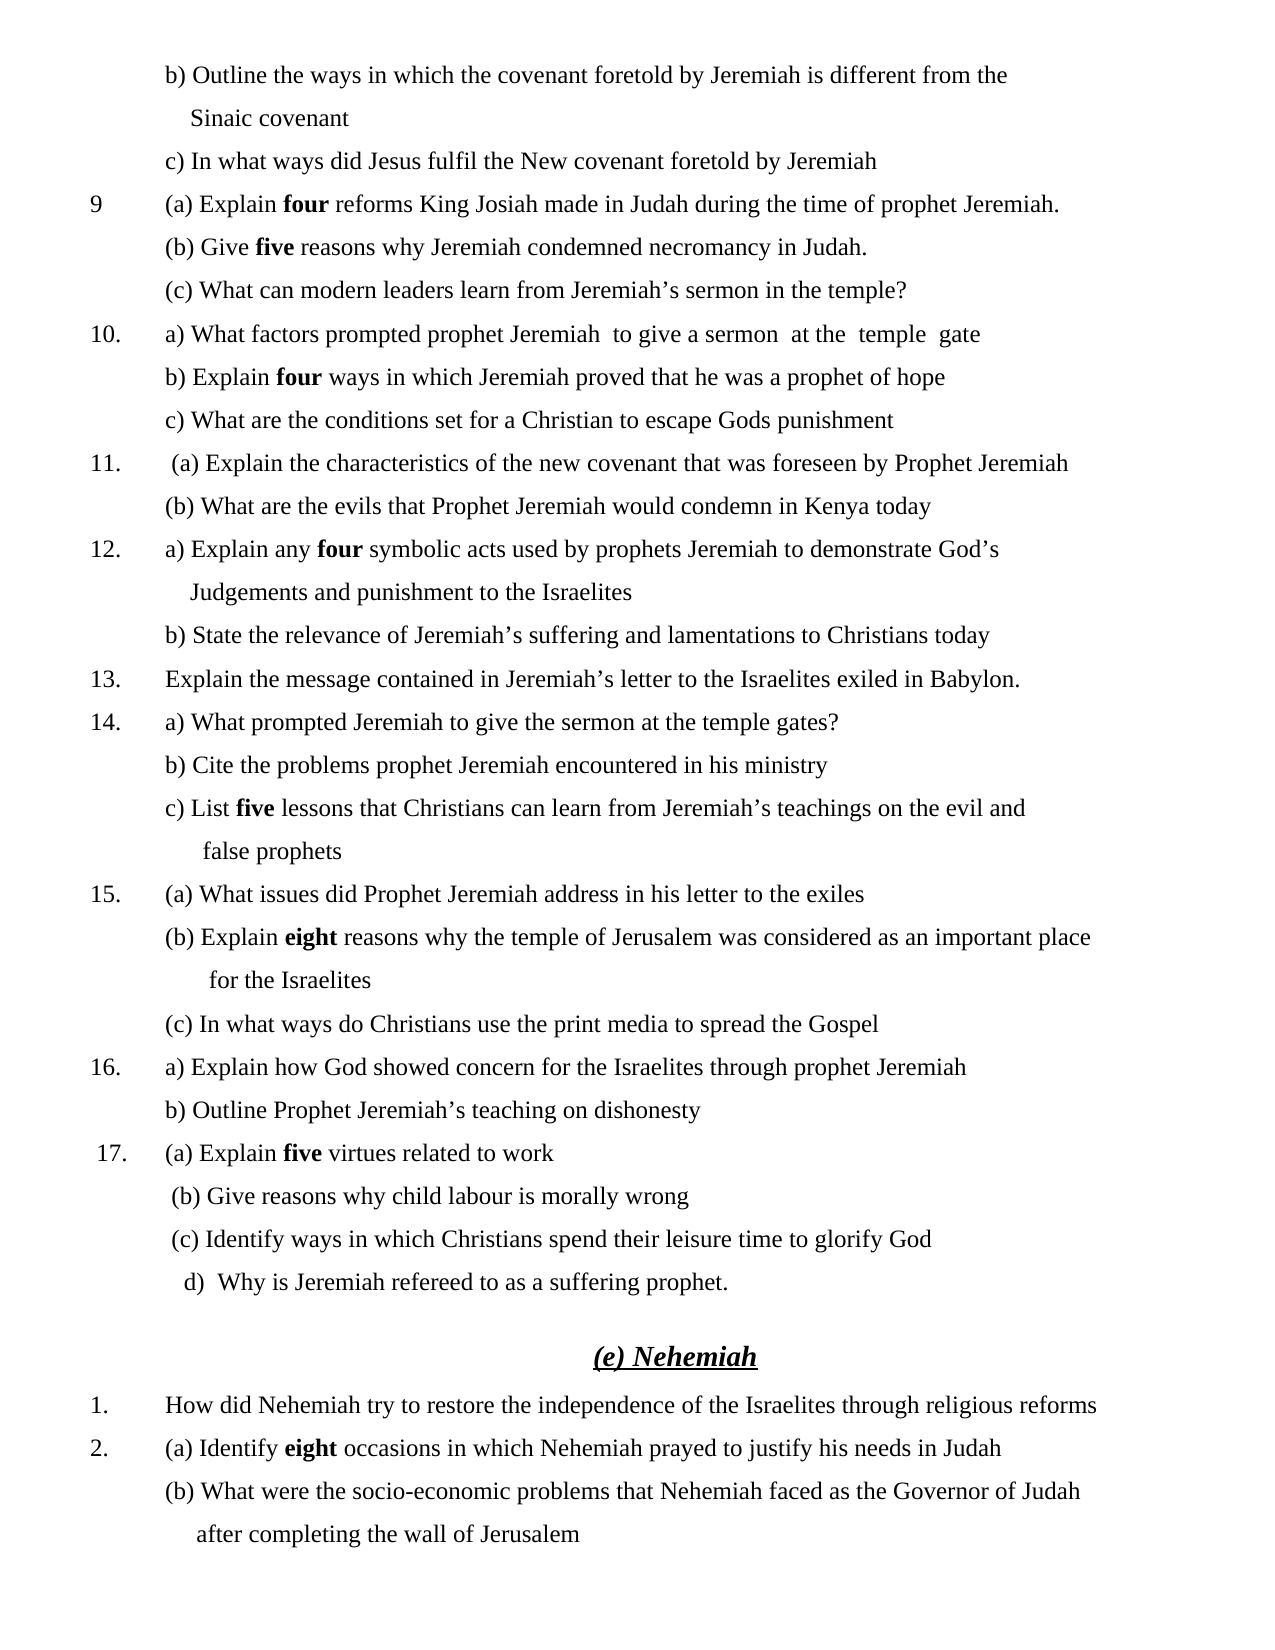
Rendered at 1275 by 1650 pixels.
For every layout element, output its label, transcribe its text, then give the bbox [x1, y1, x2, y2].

text 1. How did Nehemiah try to restore the independence of the Israelites through religious reforms [90, 1390, 1185, 1418]
text 16. a) Explain how God showed concern for the Israelites through prophet Jeremiah [90, 1052, 1185, 1081]
text 12. a) Explain any four symbolic acts used by prophets Jeremiah to demonstrate God’s [90, 534, 1185, 563]
text b) State the relevance of Jeremiah’s suffering and lamentations to Christians today [90, 621, 1185, 649]
text c) List five lessons that Christians can learn from Jeremiah’s teachings on the evil and [90, 793, 1185, 822]
text 10. a) What factors prompted prophet Jeremiah to give a sermon at the temple gate [90, 319, 1185, 347]
text 17. (a) Explain five virtues related to work [90, 1138, 1185, 1167]
text (b) Give reasons why child labour is morally wrong [90, 1181, 1185, 1210]
text after completing the wall of Jerusalem [90, 1519, 1185, 1548]
text (c) What can modern leaders learn from Jeremiah’s sermon in the temple? [90, 276, 1185, 304]
text b) Outline the ways in which the covenant foretold by Jeremiah is different from the [90, 60, 1185, 89]
text false prophets [90, 836, 1185, 865]
text c) In what ways did Jesus fulfil the New covenant foretold by Jeremiah [90, 146, 1185, 175]
text b) Cite the problems prophet Jeremiah encountered in his ministry [90, 750, 1185, 779]
text (c) In what ways do Christians use the print media to spread the Gospel [90, 1009, 1185, 1037]
text Judgements and punishment to the Israelites [90, 577, 1185, 606]
text (b) Explain eight reasons why the temple of Jerusalem was considered as an important place [90, 922, 1185, 951]
text 9 (a) Explain four reforms King Josiah made in Judah during the time of prophet Jeremiah. [90, 189, 1185, 218]
text 11. (a) Explain the characteristics of the new covenant that was foreseen by Prophet Jeremiah [90, 448, 1185, 477]
text 15. (a) What issues did Prophet Jeremiah address in his letter to the exiles [90, 879, 1185, 908]
text (b) What were the socio-economic problems that Nehemiah faced as the Governor of Judah [90, 1476, 1185, 1505]
text (b) Give five reasons why Jeremiah condemned necromancy in Judah. [90, 232, 1185, 261]
text d) Why is Jeremiah refereed to as a suffering prophet. [90, 1267, 1185, 1296]
text 2. (a) Identify eight occasions in which Nehemiah prayed to justify his needs in Judah [90, 1433, 1185, 1462]
text 14. a) What prompted Jeremiah to give the sermon at the temple gates? [90, 707, 1185, 736]
text (b) What are the evils that Prophet Jeremiah would condemn in Kenya today [90, 491, 1185, 520]
text (e) Nehemiah [90, 1339, 1185, 1373]
text (c) Identify ways in which Christians spend their leisure time to glorify God [90, 1224, 1185, 1253]
text Sinaic covenant [90, 103, 1185, 132]
text b) Explain four ways in which Jeremiah proved that he was a prophet of hope [90, 362, 1185, 391]
text c) What are the conditions set for a Christian to escape Gods punishment [90, 405, 1185, 434]
text for the Israelites [90, 966, 1185, 994]
text b) Outline Prophet Jeremiah’s teaching on dishonesty [90, 1095, 1185, 1124]
text 13. Explain the message contained in Jeremiah’s letter to the Israelites exiled in Babylon. [90, 664, 1185, 692]
